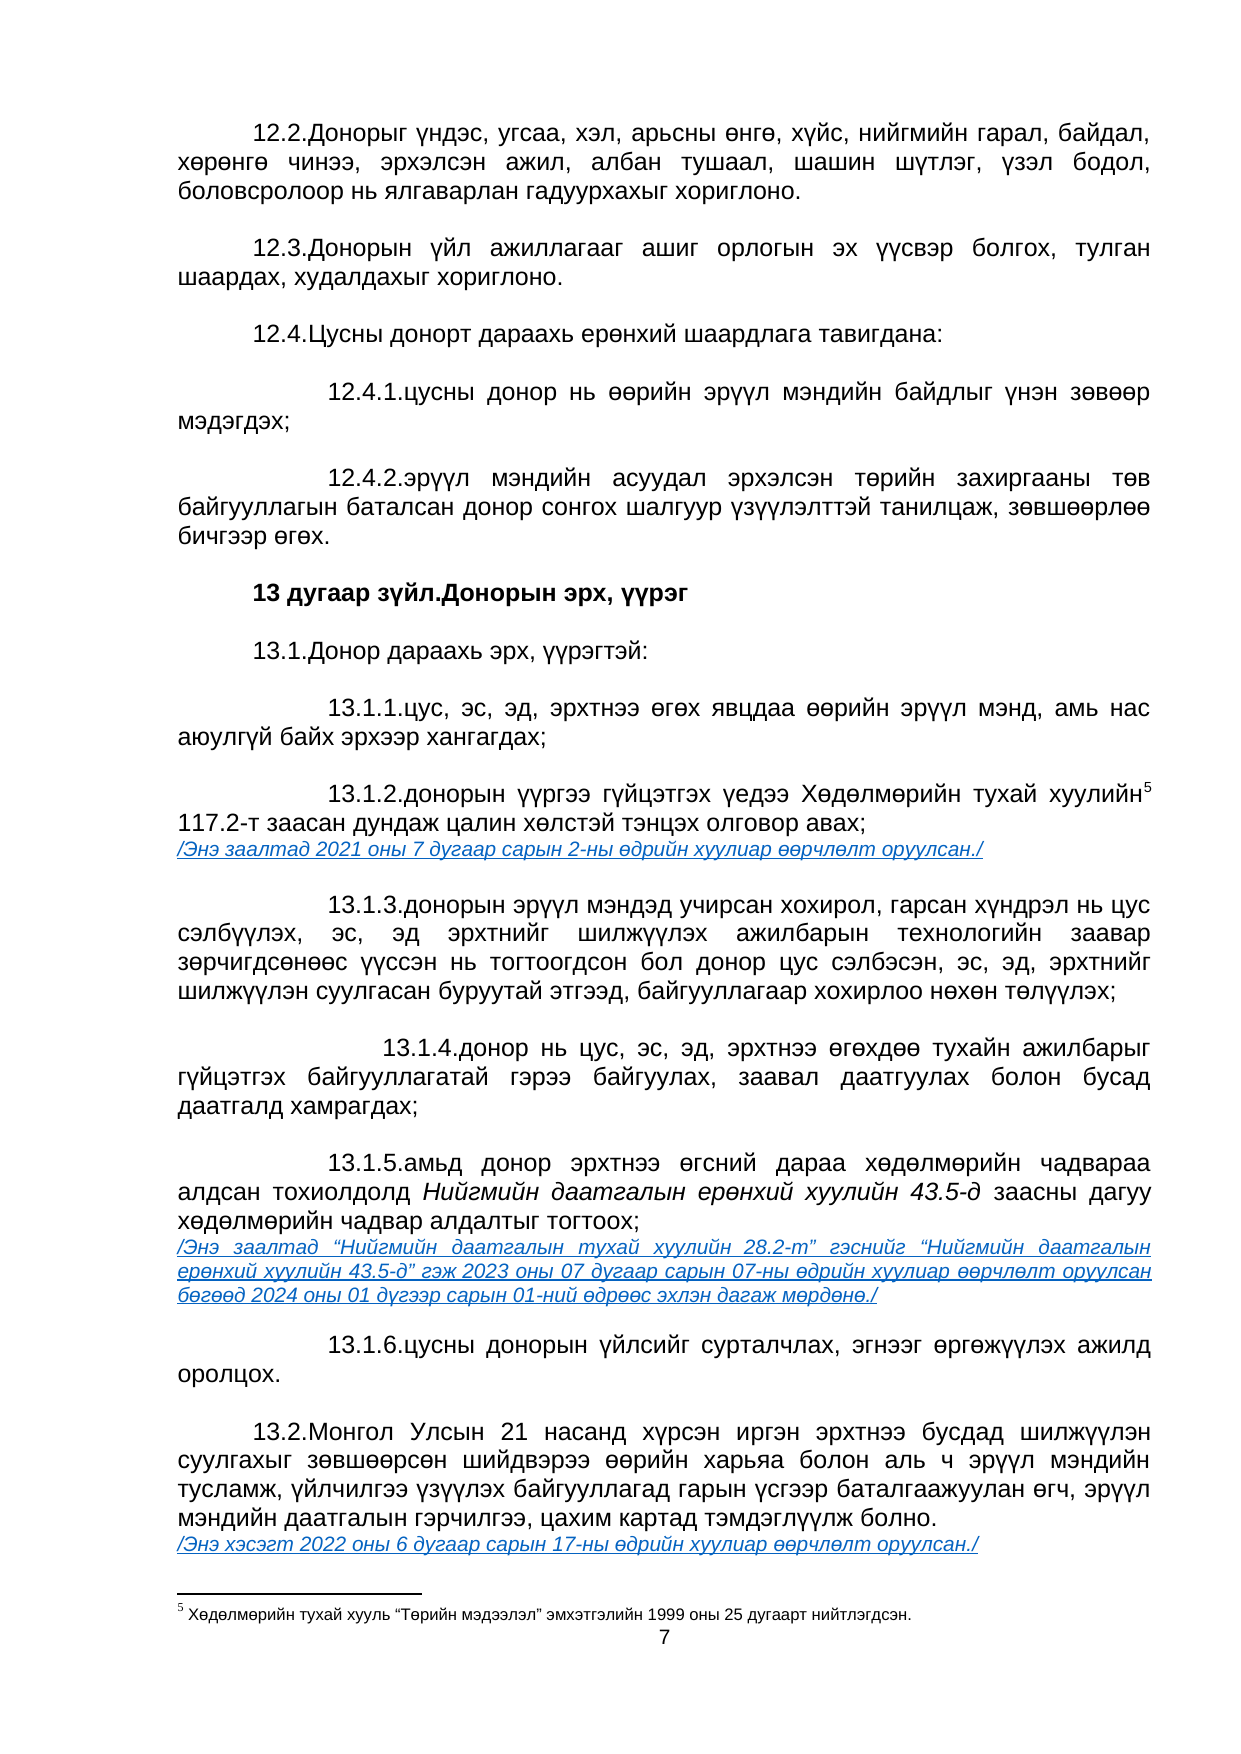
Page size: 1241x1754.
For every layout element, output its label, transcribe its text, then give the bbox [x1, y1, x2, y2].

text 13.1.1.цус, эс, эд, эрхтнээ өгөх явцдаа өөрийн эрүүл мэнд, амь нас аюулгүй байх эрхээр хангагдах; [177, 693, 1152, 751]
text 12.4.1.цусны донор нь өөрийн эрүүл мэндийн байдлыг үнэн зөвөөр мэдэгдэх; [177, 377, 1152, 434]
text 13.1.Донор дараахь эрх, үүрэгтэй: [177, 636, 1152, 664]
text 13.2.Монгол Улсын 21 насанд хүрсэн иргэн эрхтнээ бусдад шилжүүлэн суулгахыг зөвшөөрсөн шийдвэрээ өөрийн харьяа болон аль ч эрүүл мэндийн тусламж, үйлчилгээ үзүүлэх байгууллагад гарын үсгээр баталгаажуулан өгч, эрүүл мэндийн даатгалын гэрчилгээ, цахим картад тэмдэглүүлж болно. [177, 1417, 1152, 1532]
text 13.1.5.амьд донор эрхтнээ өгсний дараа хөдөлмөрийн чадвараа алдсан тохиолдолд Нийгмийн даатгалын ерөнхий хуулийн 43.5-д заасны дагуу хөдөлмөрийн чадвар алдалтыг тогтоох; [177, 1148, 1152, 1234]
text 12.2.Донорыг үндэс, угсаа, хэл, арьсны өнгө, хүйс, нийгмийн гарал, байдал, хөрөнгө чинээ, эрхэлсэн ажил, албан тушаал, шашин шүтлэг, үзэл бодол, боловсролоор нь ялгаварлан гадуурхахыг хориглоно. [177, 118, 1152, 204]
text 12.4.2.эрүүл мэндийн асуудал эрхэлсэн төрийн захиргааны төв байгууллагын баталсан донор сонгох шалгуур үзүүлэлттэй танилцаж, зөвшөөрлөө бичгээр өгөх. [177, 463, 1152, 549]
text 12.3.Донорын үйл ажиллагааг ашиг орлогын эх үүсвэр болгох, тулган шаардах, худалдахыг хориглоно. [177, 233, 1152, 291]
text /Энэ заалтад 2021 оны 7 дугаар сарын 2-ны өдрийн хуулиар өөрчлөлт оруулсан./ [177, 837, 1152, 861]
text 13.1.3.донорын эрүүл мэндэд учирсан хохирол, гарсан хүндрэл нь цус сэлбүүлэх, эс, эд эрхтнийг шилжүүлэх ажилбарын технологийн заавар зөрчигдсөнөөс үүссэн нь тогтоогдсон бол донор цус сэлбэсэн, эс, эд, эрхтнийг шилжүүлэн суулгасан буруутай этгээд, байгууллагаар хохирлоо нөхөн төлүүлэх; [177, 889, 1152, 1004]
text 13.1.6.цусны донорын үйлсийг сурталчлах, эгнээг өргөжүүлэх ажилд оролцох. [177, 1330, 1152, 1388]
text /Энэ хэсэгт 2022 оны 6 дугаар сарын 17-ны өдрийн хуулиар өөрчлөлт оруулсан./ [177, 1532, 1152, 1556]
text 13.1.2.донорын үүргээ гүйцэтгэх үедээ Хөдөлмөрийн тухай хуулийн 117.2-т заасан дундаж цалин хөлстэй тэнцэх олговор авах; [177, 779, 1152, 837]
text 13 дугаар зүйл.Донорын эрх, үүрэг [177, 578, 1152, 607]
text 13.1.4.донор нь цус, эс, эд, эрхтнээ өгөхдөө тухайн ажилбарыг гүйцэтгэх байгууллагатай гэрээ байгуулах, заавал даатгуулах болон бусад даатгалд хамрагдах; [177, 1033, 1152, 1119]
text /Энэ заалтад “Нийгмийн даатгалын тухай хуулийн 28.2-т” гэснийг “Нийгмийн даатгалын ерөнхий хуулийн 43.5-д” гэж 2023 оны 07 дугаар сарын 07-ны өдрийн хуулиар өөрчлөлт оруулсан бөгөөд 2024 оны 01 дүгээр сарын 01-ний өдрөөс эхлэн дагаж мөрдөнө./ [177, 1281, 1152, 1306]
text /Энэ заалтад “Нийгмийн даатгалын тухай хуулийн 28.2-т” гэснийг “Нийгмийн даатгалын ерөнхий хуулийн 43.5-д” гэж 2023 оны 07 дугаар сарын 07-ны өдрийн хуулиар өөрчлөлт оруулсан бөгөөд 2024 оны 01 дүгээр сарын 01-ний өдрөөс эхлэн дагаж мөрдөнө./ [177, 1234, 1152, 1279]
text 12.4.Цусны донорт дараахь ерөнхий шаардлага тавигдана: [177, 319, 1152, 348]
